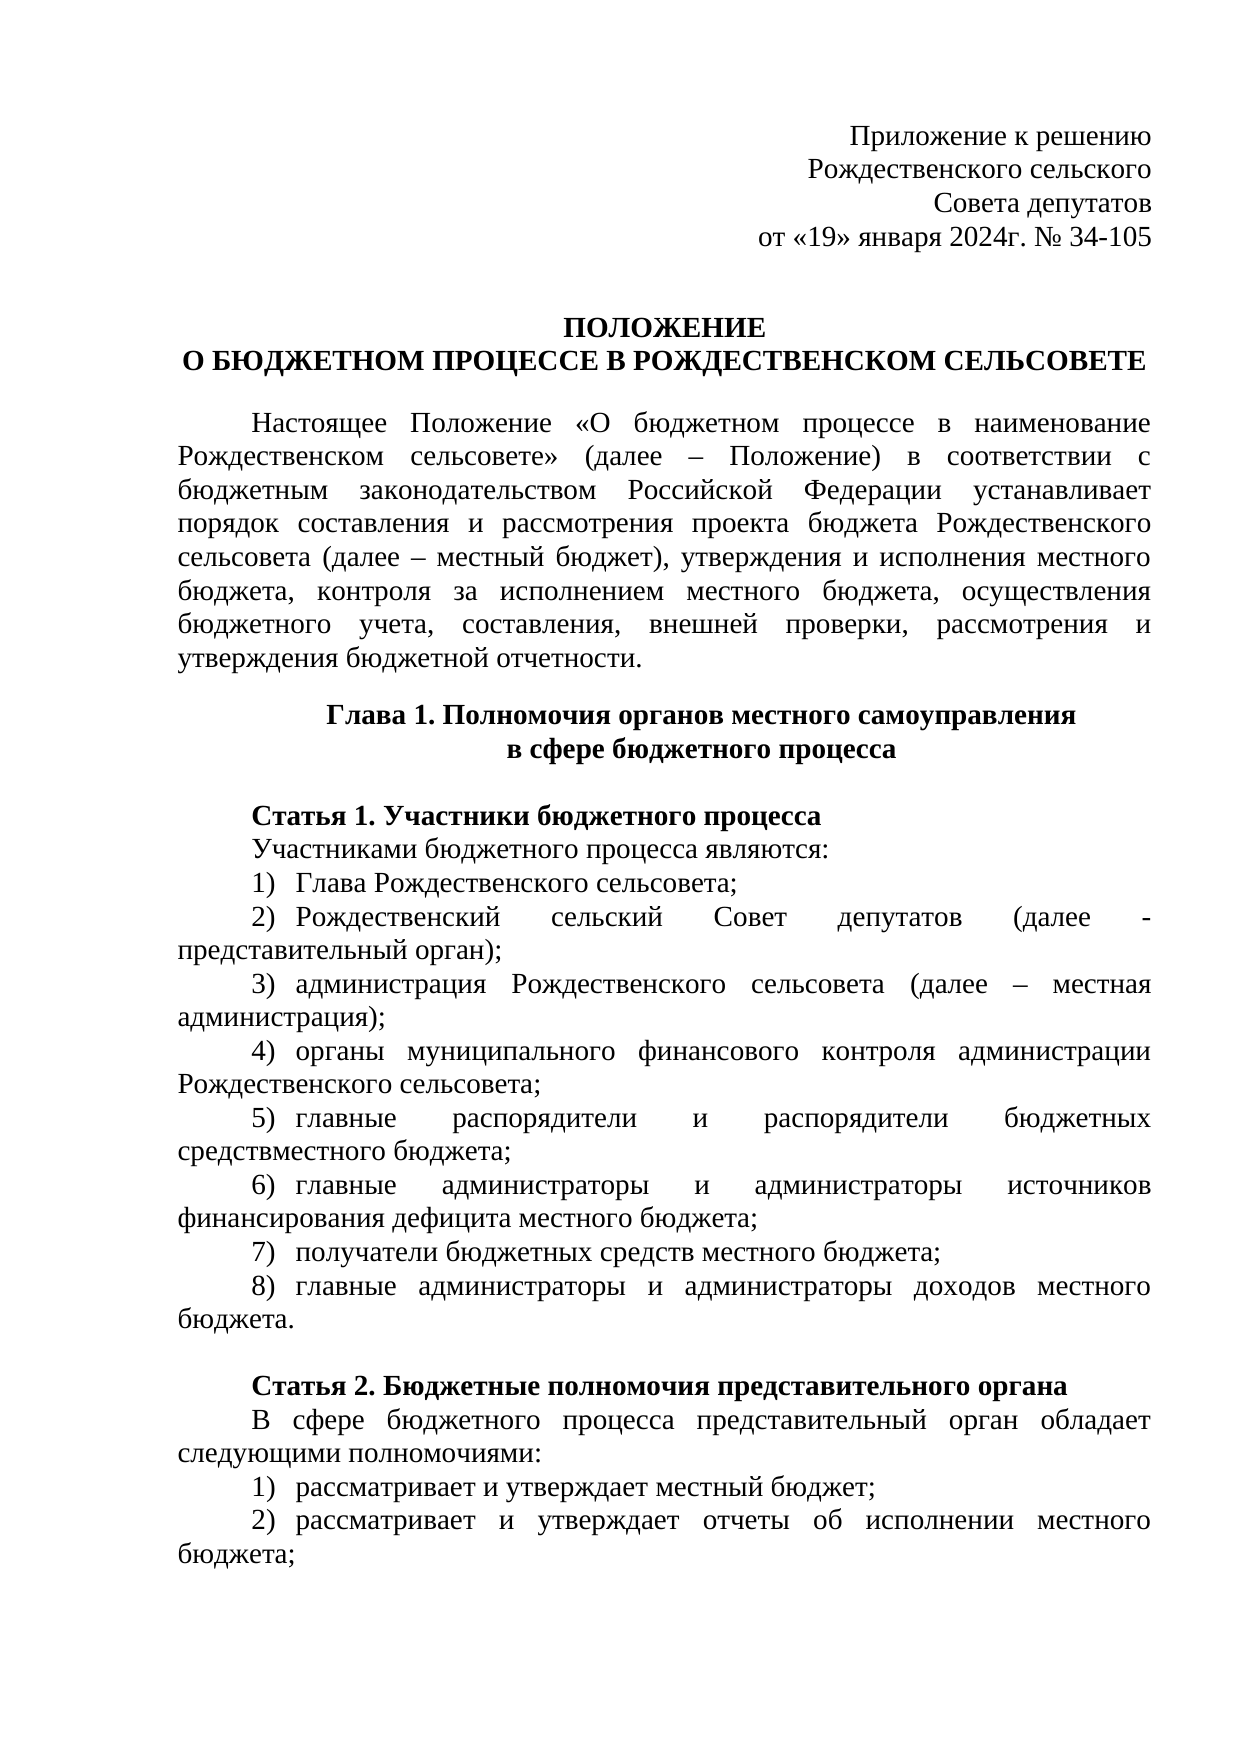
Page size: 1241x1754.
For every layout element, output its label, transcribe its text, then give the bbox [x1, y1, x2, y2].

list главные распорядители и распорядители бюджетных средствместного бюджета; [177, 1100, 1152, 1167]
list главные администраторы и администраторы источников финансирования дефицита местного бюджета; [177, 1167, 1152, 1234]
list рассматривает и утверждает местный бюджет; [177, 1469, 1152, 1502]
text в сфере бюджетного процесса [177, 731, 1152, 764]
list получатели бюджетных средств местного бюджета; [177, 1234, 1152, 1268]
list Рождественский сельский Совет депутатов (далее - представительный орган); [177, 899, 1152, 966]
text Участниками бюджетного процесса являются: [177, 832, 1152, 865]
text Глава 1. Полномочия органов местного самоуправления [177, 697, 1152, 731]
text ПОЛОЖЕНИЕ [177, 310, 1152, 343]
text Статья 2. Бюджетные полномочия представительного органа [177, 1368, 1152, 1402]
list главные администраторы и администраторы доходов местного бюджета. [177, 1268, 1152, 1335]
list Глава Рождественского сельсовета; [177, 865, 1152, 899]
list органы муниципального финансового контроля администрации Рождественского сельсовета; [177, 1033, 1152, 1100]
list рассматривает и утверждает отчеты об исполнении местного бюджета; [177, 1502, 1152, 1569]
subtitle Приложение к решению Рождественского сельского Совета депутатов [177, 118, 1152, 219]
text В сфере бюджетного процесса представительный орган обладает следующими полномочиями: [177, 1402, 1152, 1469]
text Статья 1. Участники бюджетного процесса [177, 798, 1152, 832]
list администрация Рождественского сельсовета (далее – местная администрация); [177, 966, 1152, 1033]
text О БЮДЖЕТНОМ ПРОЦЕССЕ В РоЖДЕСТВЕНСКОМ СЕЛЬСОВЕТЕ [177, 343, 1152, 377]
text Настоящее Положение «О бюджетном процессе в наименование Рождественском сельсовете» (далее – Положение) в соответствии с бюджетным законодательством Российской Федерации устанавливает порядок составления и рассмотрения проекта бюджета Рождественского сельсовета (далее – местный бюджет), утверждения и исполнения местного бюджета, контроля за исполнением местного бюджета, осуществления бюджетного учета, составления, внешней проверки, рассмотрения и утверждения бюджетной отчетности. [177, 405, 1152, 673]
text от «19» января 2024г. № 34-105 [177, 219, 1152, 252]
